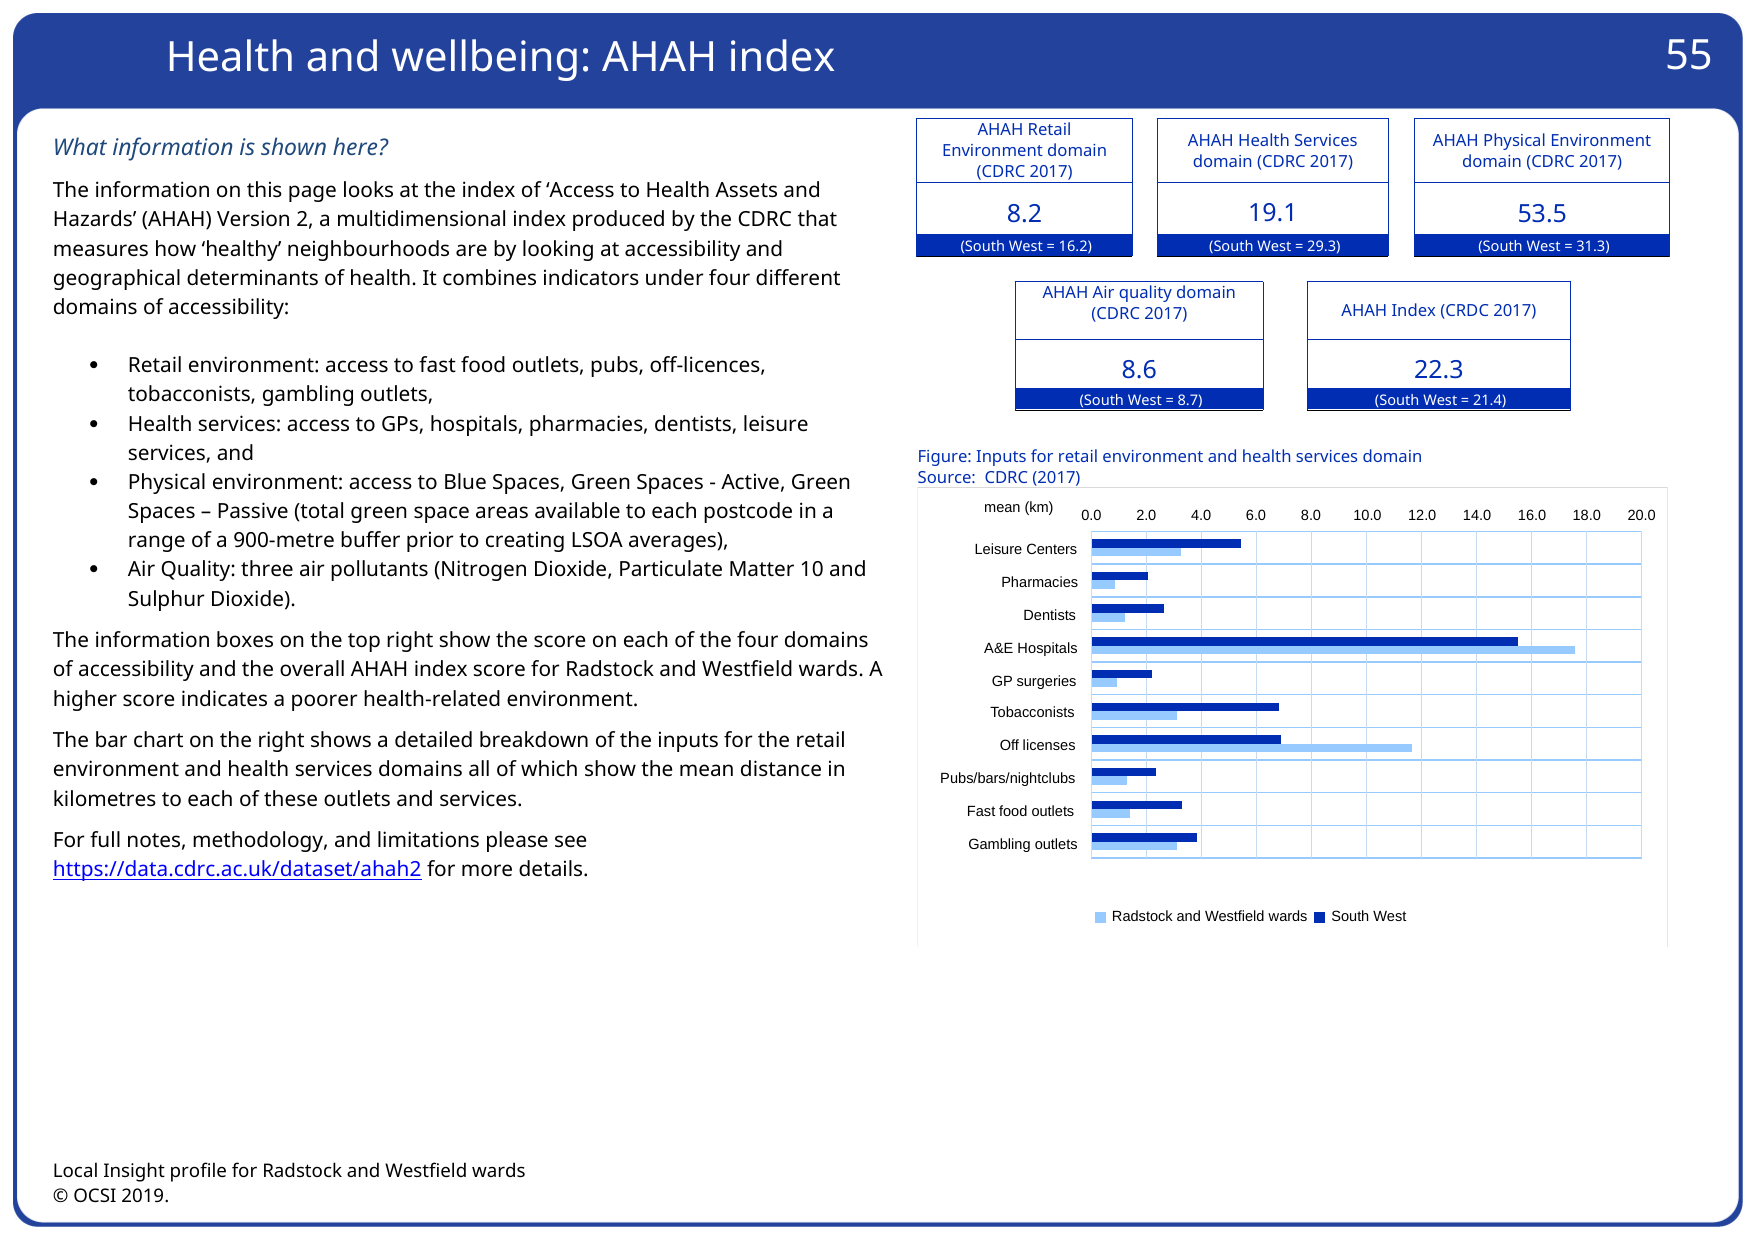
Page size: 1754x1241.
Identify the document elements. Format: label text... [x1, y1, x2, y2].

table_header [1389, 118, 1414, 256]
table_header [1670, 118, 1679, 257]
table_cell Figure: Inputs for retail environment and health services domain Source: CDRC (2017) [906, 258, 1679, 487]
table_header [1158, 119, 1388, 182]
table_header [906, 118, 916, 257]
table_header [1133, 118, 1157, 256]
table_cell [906, 488, 1679, 1020]
table_header [1415, 119, 1669, 182]
table_header [1158, 183, 1388, 234]
picture [11, 3, 1745, 1229]
table_header [1415, 183, 1669, 234]
table_header What information is shown here? The information on this page looks at the index of ‘Access to Health Assets and Hazards’ (AHAH) Version 2, a multidimensional index produced by the CDRC that measures how ‘healthy’ neighbourhoods are by looking at accessibility and geographical determinants of health. It combines indicators under four different domains of accessibility: Retail environment: access to fast food outlets, pubs, off-licences, tobacconists, gambling outlets, Health services: access to GPs, hospitals, pharmacies, dentists, leisure services, and Physical environment: access to Blue Spaces, Green Spaces - Active, Green Spaces – Passive (total green space areas available to each postcode in a range of a 900-metre buffer prior to creating LSOA averages), Air Quality: three air pollutants (Nitrogen Dioxide, Particulate Matter 10 and Sulphur Dioxide). The information boxes on the top right show the score on each of the four domains of accessibility and the overall AHAH index score for Radstock and Westfield wards. A higher score indicates a poorer health-related environment. The bar chart on the right shows a detailed breakdown of the inputs for the retail environment and health services domains all of which show the mean distance in kilometres to each of these outlets and services. For full notes, methodology, and limitations please see https://data.cdrc.ac.uk/dataset/ahah2 for more details. [41, 118, 906, 1020]
